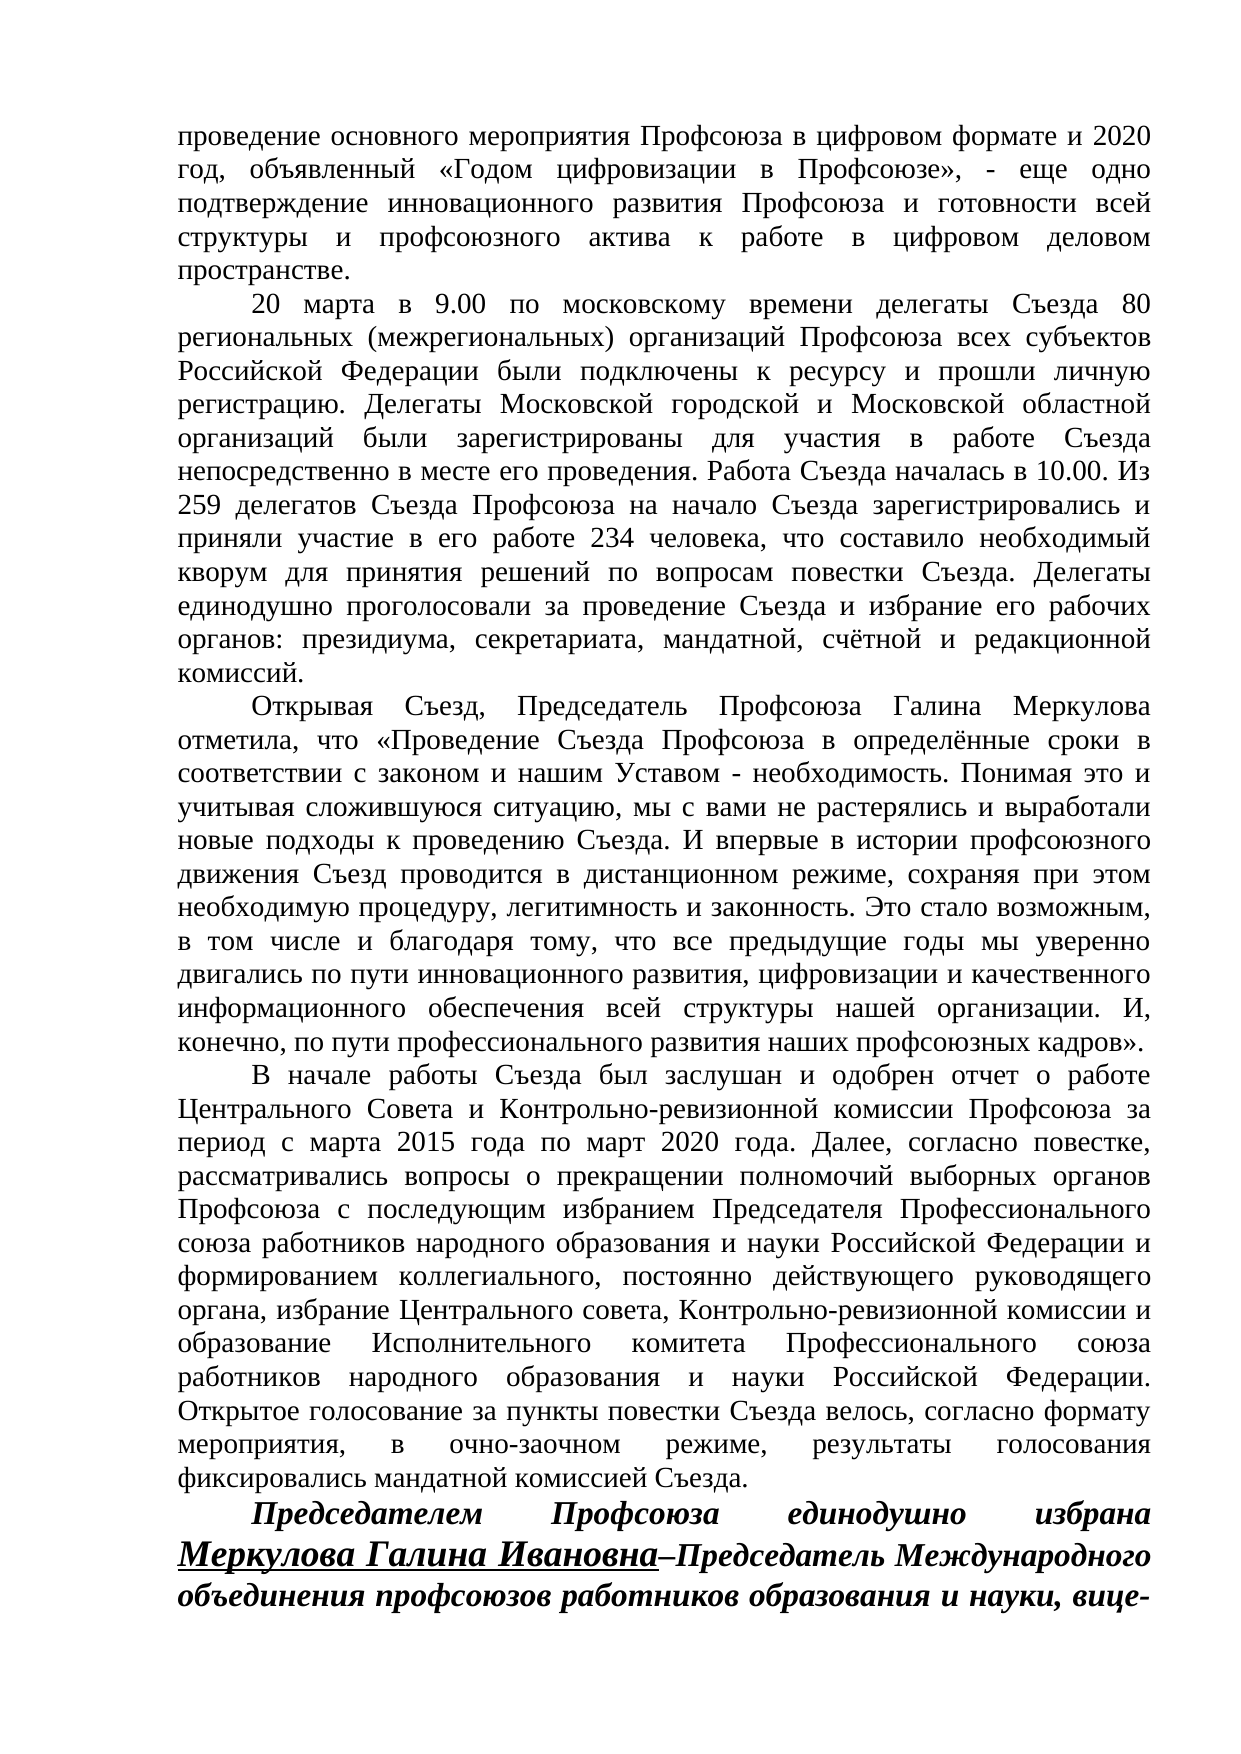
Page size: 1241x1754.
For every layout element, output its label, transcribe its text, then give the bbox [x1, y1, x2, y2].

text В начале работы Съезда был заслушан и одобрен отчет о работе Центрального Совета и Контрольно-ревизионной комиссии Профсоюза за период с марта 2015 года по март 2020 года. Далее, согласно повестке, рассматривались вопросы о прекращении полномочий выборных органов Профсоюза с последующим избранием Председателя Профессионального союза работников народного образования и науки Российской Федерации и формированием коллегиального, постоянно действующего руководящего органа, избрание Центрального совета, Контрольно-ревизионной комиссии и образование Исполнительного комитета Профессионального союза работников народного образования и науки Российской Федерации. Открытое голосование за пункты повестки Съезда велось, согласно формату мероприятия, в очно-заочном режиме, результаты голосования фиксировались мандатной комиссией Съезда. [177, 1057, 1152, 1493]
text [177, 118, 1152, 286]
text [177, 1493, 1152, 1613]
text Открывая Съезд, Председатель Профсоюза Галина Меркулова отметила, что «Проведение Съезда Профсоюза в определённые сроки в соответствии с законом и нашим Уставом - необходимость. Понимая это и учитывая сложившуюся ситуацию, мы с вами не растерялись и выработали новые подходы к проведению Съезда. И впервые в истории профсоюзного движения Съезд проводится в дистанционном режиме, сохраняя при этом необходимую процедуру, легитимность и законность. Это стало возможным, в том числе и благодаря тому, что все предыдущие годы мы уверенно двигались по пути инновационного развития, цифровизации и качественного информационного обеспечения всей структуры нашей организации. И, конечно, по пути профессионального развития наших профсоюзных кадров». [177, 688, 1152, 1057]
text 20 марта в 9.00 по московскому времени делегаты Съезда 80 региональных (межрегиональных) организаций Профсоюза всех субъектов Российской Федерации были подключены к ресурсу и прошли личную регистрацию. Делегаты Московской городской и Московской областной организаций были зарегистрированы для участия в работе Съезда непосредственно в месте его проведения. Работа Съезда началась в 10.00. Из 259 делегатов Съезда Профсоюза на начало Съезда зарегистрировались и приняли участие в его работе 234 человека, что составило необходимый кворум для принятия решений по вопросам повестки Съезда. Делегаты единодушно проголосовали за проведение Съезда и избрание его рабочих органов: президиума, секретариата, мандатной, счётной и редакционной комиссий. [177, 286, 1152, 688]
